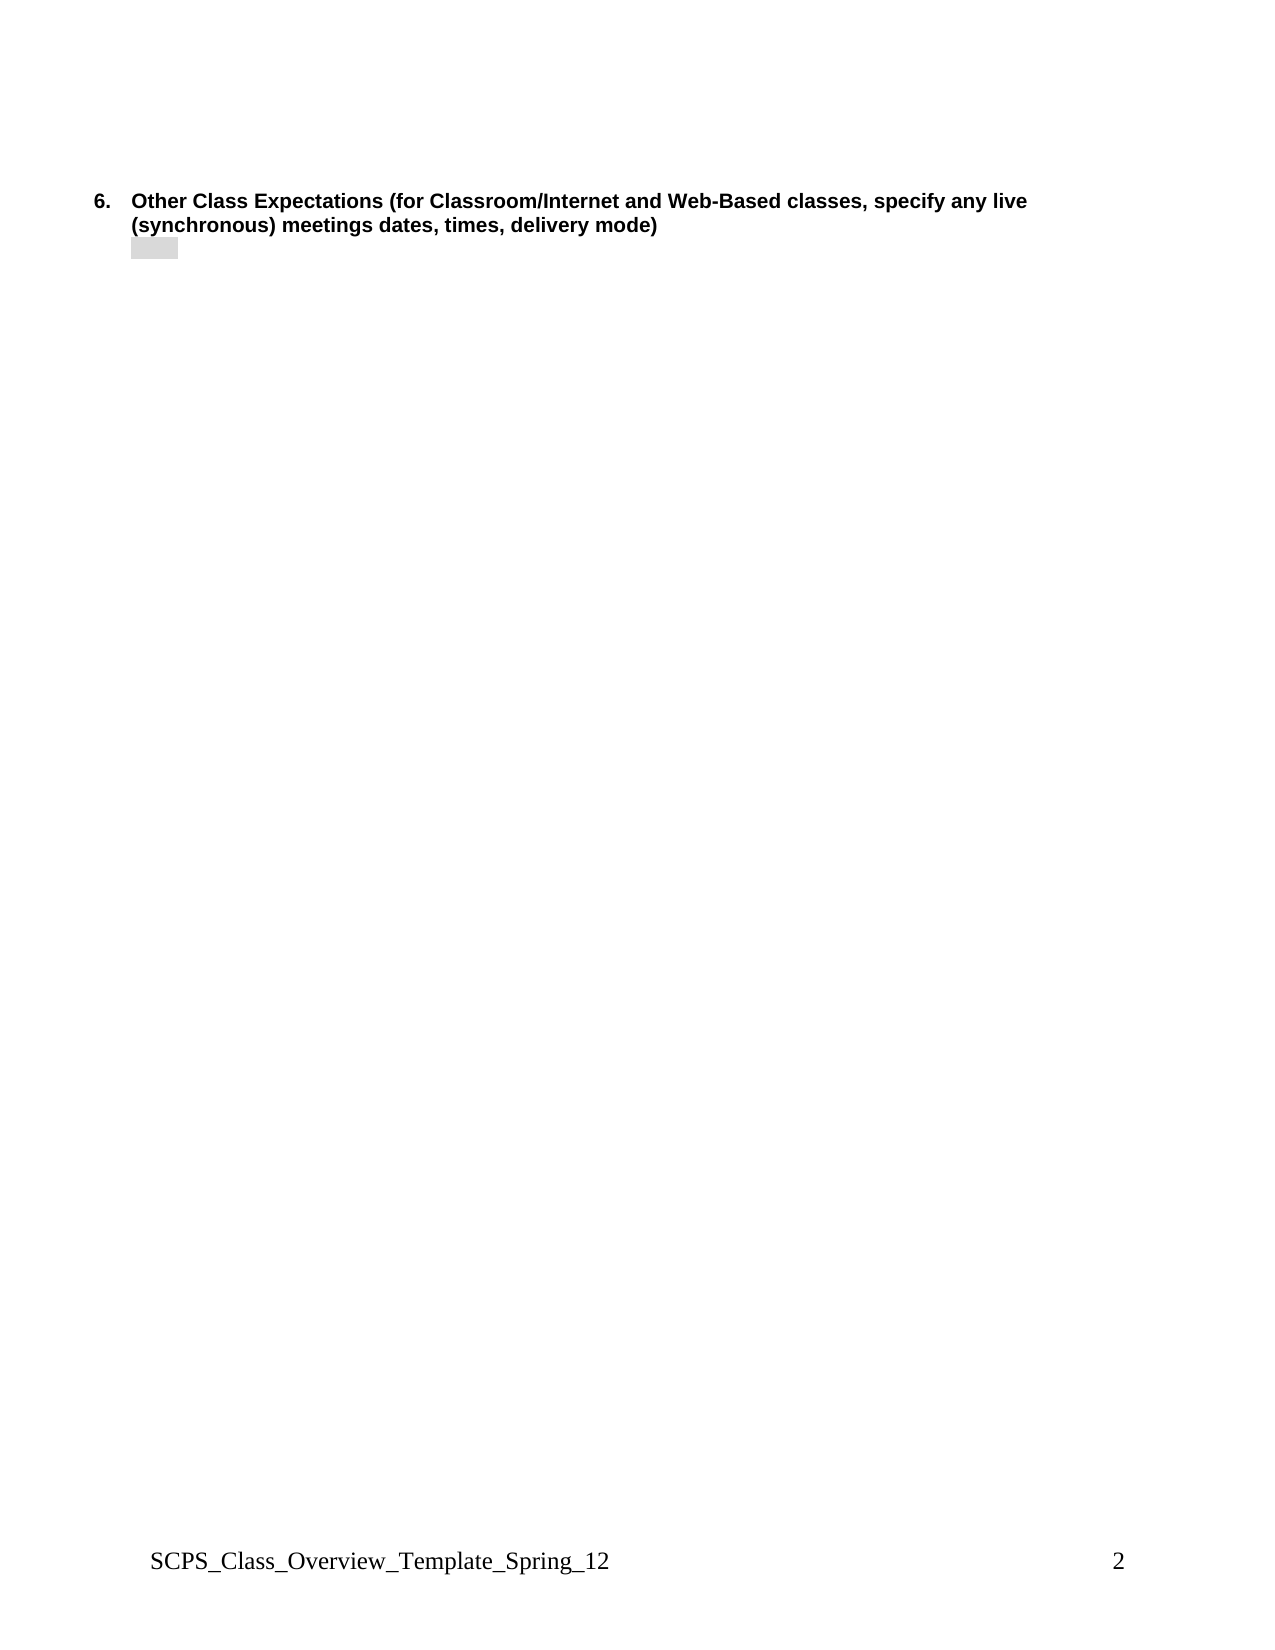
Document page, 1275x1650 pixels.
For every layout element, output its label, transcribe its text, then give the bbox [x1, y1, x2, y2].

list Other Class Expectations (for Classroom/Internet and Web-Based classes, specify any live (synchronous) meetings dates, times, delivery mode) [94, 189, 1125, 237]
